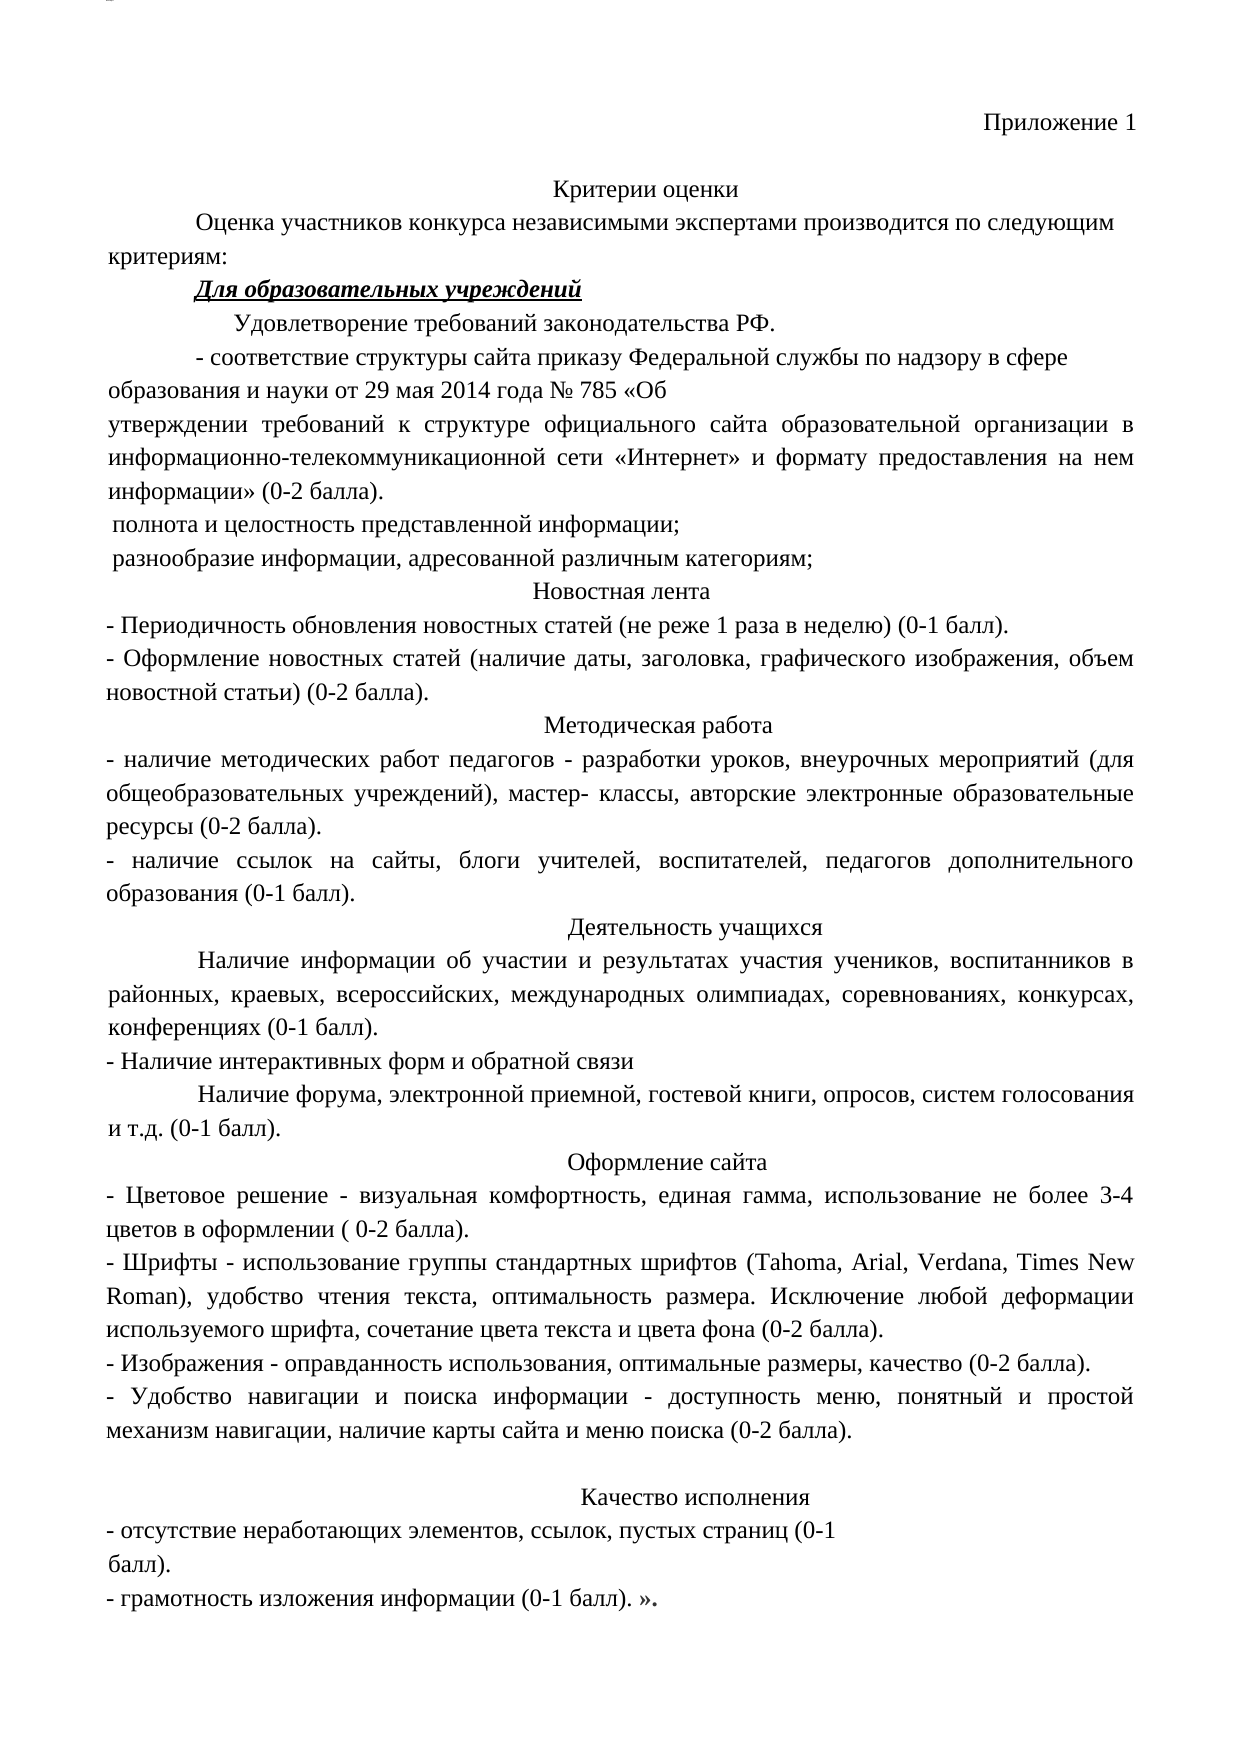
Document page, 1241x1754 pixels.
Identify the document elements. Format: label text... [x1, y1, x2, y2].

text Наличие форума, электронной приемной, гостевой книги, опросов, систем голосования и т.д. (0-1 балл). [108, 1076, 1135, 1143]
text Качество исполнения [179, 1479, 1137, 1512]
text Приложение 1 [106, 103, 1137, 137]
text балл). [108, 1546, 1137, 1579]
text - наличие методических работ педагогов - разработки уроков, внеурочных мероприятий (для общеобразовательных учреждений), мастер- классы, авторские электронные образовательные ресурсы (0-2 балла). [106, 741, 1135, 841]
text разнообразие информации, адресованной различным категориям; [106, 539, 1137, 573]
text Наличие информации об участии и результатах участия учеников, воспитанников в районных, краевых, всероссийских, международных олимпиадах, соревнованиях, конкурсах, конференциях (0-1 балл). [108, 942, 1135, 1043]
text Критерии оценки [106, 171, 1137, 204]
text Деятельность учащихся [179, 908, 1137, 942]
text Удовлетворение требований законодательства РФ. [106, 305, 1137, 338]
text - Периодичность обновления новостных статей (не реже 1 раза в неделю) (0-1 балл). [106, 607, 1135, 640]
text - Шрифты - использование группы стандартных шрифтов (Tahoma, Arial, Verdana, Times New Roman), удобство чтения текста, оптимальность размера. Исключение любой деформации используемого шрифта, сочетание цвета текста и цвета фона (0-2 балла). [106, 1244, 1135, 1344]
text Для образовательных учреждений [195, 271, 1137, 305]
text Оформление сайта [179, 1143, 1137, 1177]
text Методическая работа [106, 707, 1137, 741]
text - Изображения - оправданность использования, оптимальные размеры, качество (0-2 балла). [106, 1344, 1135, 1378]
text Новостная лента [106, 573, 1137, 607]
text полнота и целостность представленной информации; [106, 506, 1137, 539]
text - грамотность изложения информации (0-1 балл). ». [106, 1579, 1137, 1613]
text - наличие ссылок на сайты, блоги учителей, воспитателей, педагогов дополнительного образования (0-1 балл). [106, 841, 1135, 908]
text - Удобство навигации и поиска информации - доступность меню, понятный и простой механизм навигации, наличие карты сайта и меню поиска (0-2 балла). [106, 1378, 1135, 1445]
text Оценка участников конкурса независимыми экспертами производится по следующим критериям: [108, 204, 1135, 271]
text утверждении требований к структуре официального сайта образовательной организации в информационно-телекоммуникационной сети «Интернет» и формату предоставления на нем информации» (0-2 балла). [108, 405, 1135, 506]
text - Оформление новостных статей (наличие даты, заголовка, графического изображения, объем новостной статьи) (0-2 балла). [106, 640, 1135, 707]
text - соответствие структуры сайта приказу Федеральной службы по надзору в сфере образования и науки от 29 мая 2014 года № 785 «Об [108, 338, 1135, 405]
text - отсутствие неработающих элементов, ссылок, пустых страниц (0-1 [106, 1512, 1137, 1546]
text - Наличие интерактивных форм и обратной связи [106, 1043, 1137, 1076]
text - Цветовое решение - визуальная комфортность, единая гамма, использование не более 3-4 цветов в оформлении ( 0-2 балла). [106, 1177, 1135, 1244]
